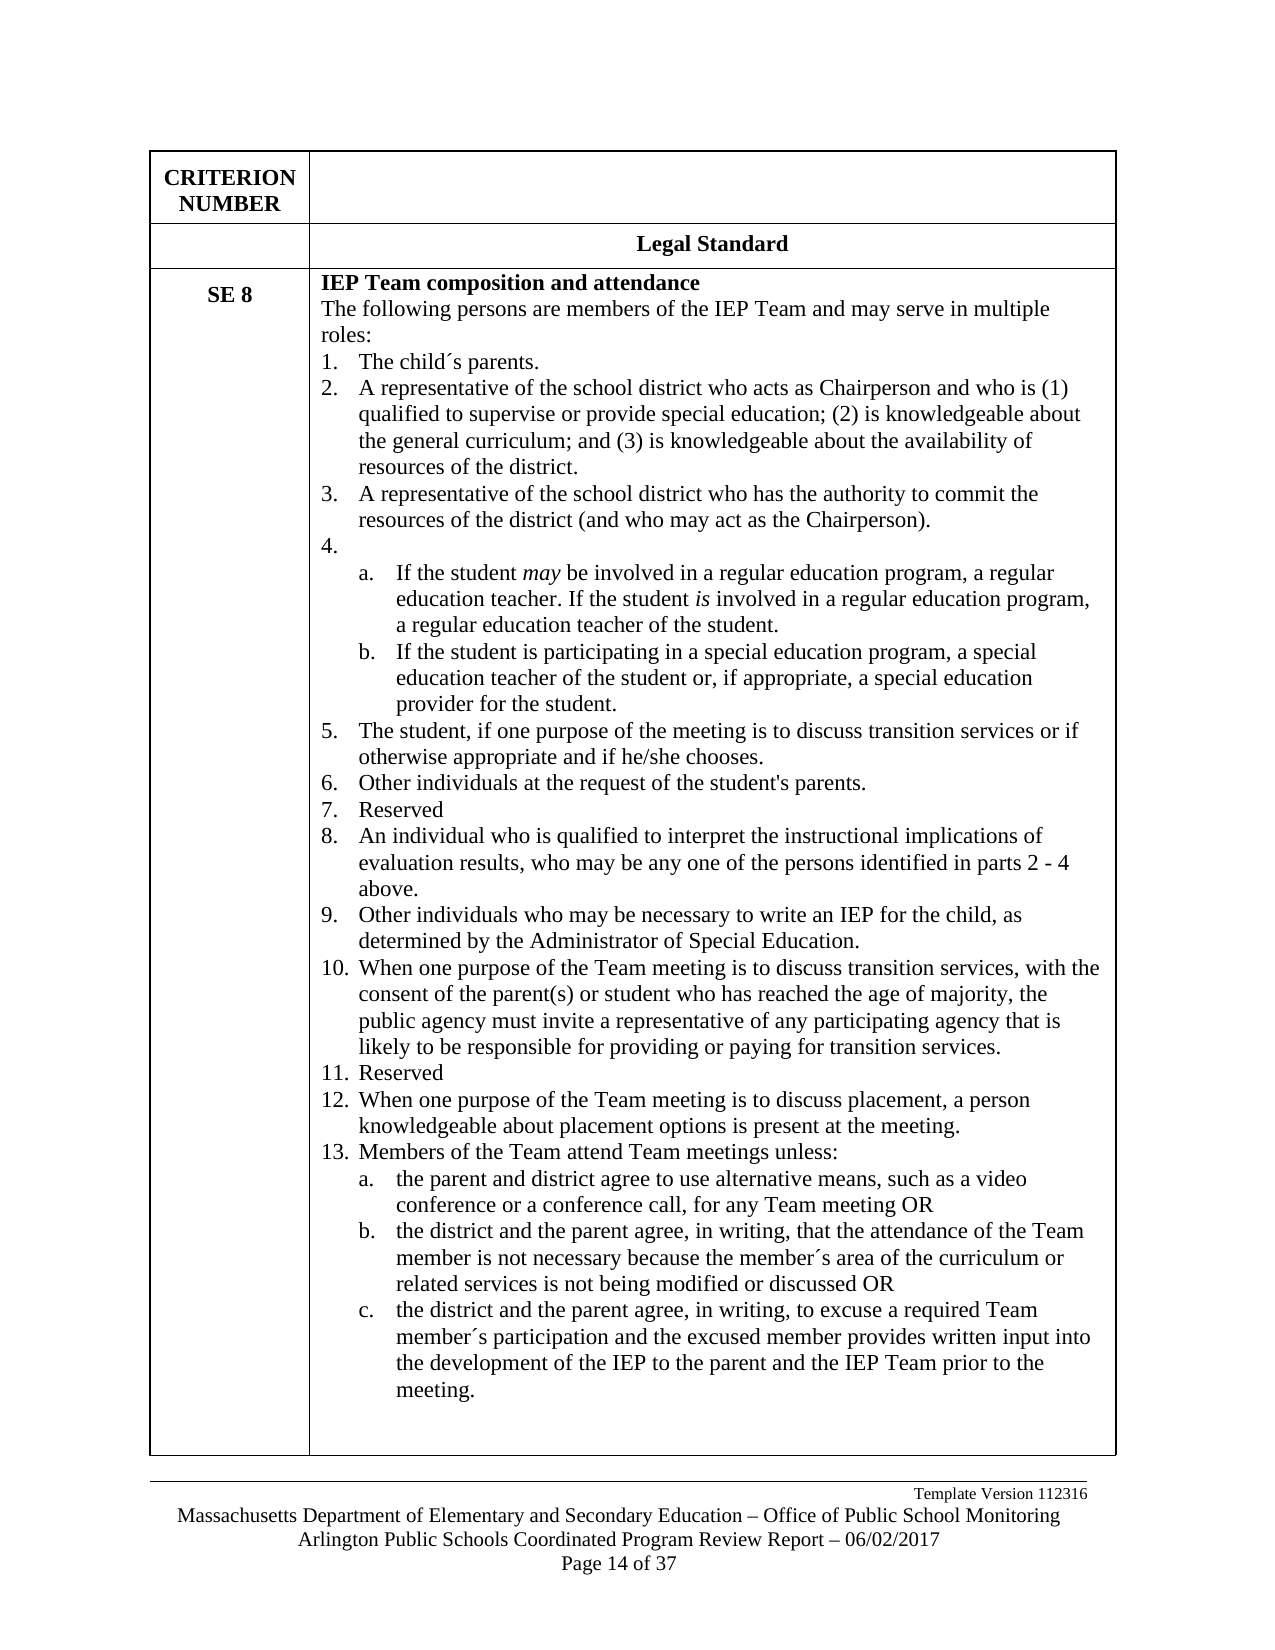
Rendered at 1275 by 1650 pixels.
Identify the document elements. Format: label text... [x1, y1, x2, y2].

table_header [310, 152, 1115, 223]
table_cell [151, 224, 309, 268]
table_cell Legal Standard [310, 224, 1115, 268]
table_header CRITERION NUMBER [151, 152, 309, 223]
table_cell SE 8 [151, 269, 309, 1455]
table_cell IEP Team composition and attendance The following persons are members of the IEP Team and may serve in multiple roles: The child´s parents. A representative of the school district who acts as Chairperson and who is (1) qualified to supervise or provide special education; (2) is knowledgeable about the general curriculum; and (3) is knowledgeable about the availability of resources of the district. A representative of the school district who has the authority to commit the resources of the district (and who may act as the Chairperson). If the student may be involved in a regular education program, a regular education teacher. If the student is involved in a regular education program, a regular education teacher of the student. If the student is participating in a special education program, a special education teacher of the student or, if appropriate, a special education provider for the student. The student, if one purpose of the meeting is to discuss transition services or if otherwise appropriate and if he/she chooses. Other individuals at the request of the student's parents. Reserved An individual who is qualified to interpret the instructional implications of evaluation results, who may be any one of the persons identified in parts 2 - 4 above. Other individuals who may be necessary to write an IEP for the child, as determined by the Administrator of Special Education. When one purpose of the Team meeting is to discuss transition services, with the consent of the parent(s) or student who has reached the age of majority, the public agency must invite a representative of any participating agency that is likely to be responsible for providing or paying for transition services. Reserved When one purpose of the Team meeting is to discuss placement, a person knowledgeable about placement options is present at the meeting. Members of the Team attend Team meetings unless: the parent and district agree to use alternative means, such as a video conference or a conference call, for any Team meeting OR the district and the parent agree, in writing, that the attendance of the Team member is not necessary because the member´s area of the curriculum or related services is not being modified or discussed OR the district and the parent agree, in writing, to excuse a required Team member´s participation and the excused member provides written input into the development of the IEP to the parent and the IEP Team prior to the meeting. [310, 269, 1115, 1455]
